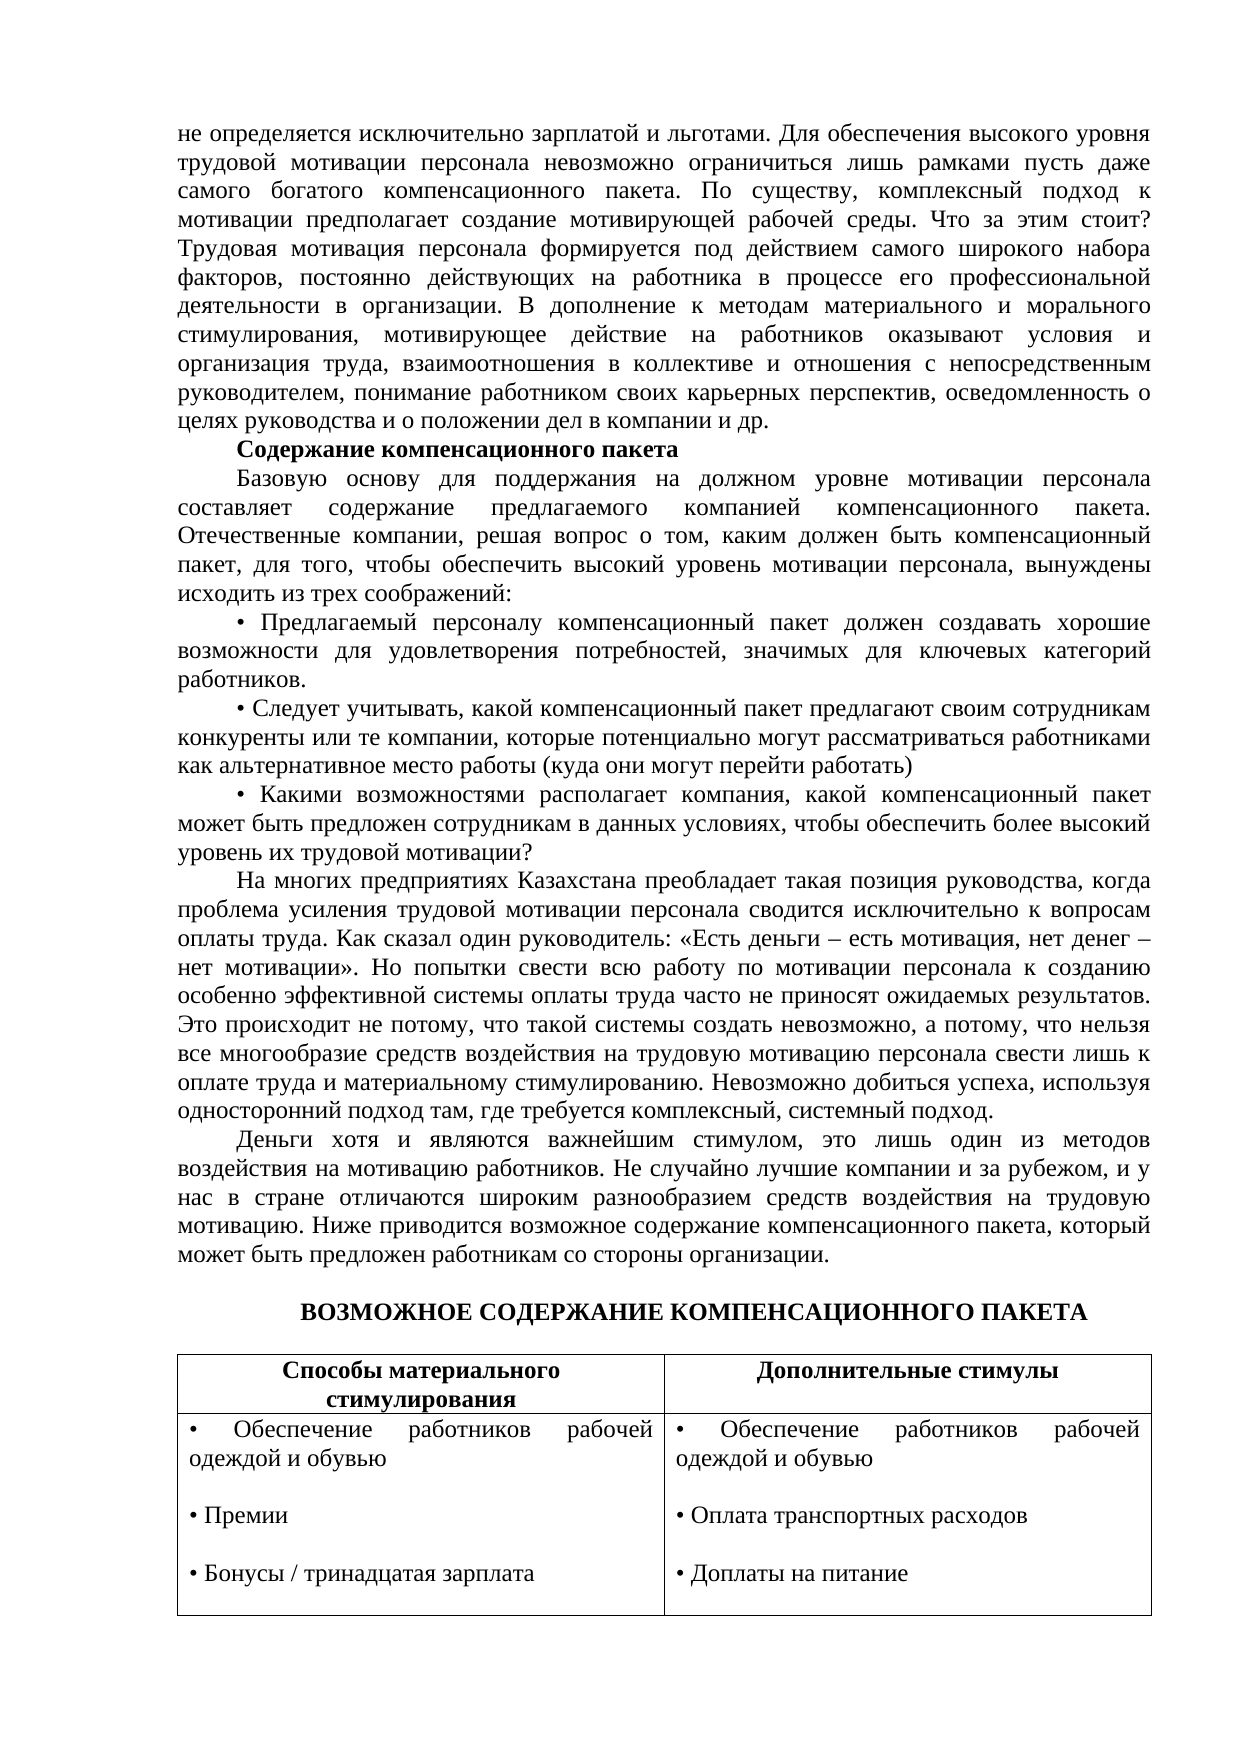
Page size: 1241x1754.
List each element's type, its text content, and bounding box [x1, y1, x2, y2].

text Содержание компенсационного пакета [177, 434, 1152, 463]
text ВОЗМОЖНОЕ СОДЕРЖАНИЕ КОМПЕНСАЦИОННОГО ПАКЕТА [177, 1297, 1152, 1326]
table_header Способы материального стимулирования [178, 1355, 664, 1413]
text Деньги хотя и являются важнейшим стимулом, это лишь один из методов воздействия на мотивацию работников. Не случайно лучшие компании и за рубежом, и у нас в стране отличаются широким разнообразием средств воздействия на трудовую мотивацию. Ниже приводится возможное содержание компенсационного пакета, который может быть предложен работникам со стороны организации. [177, 1124, 1152, 1268]
table_header Дополнительные стимулы [665, 1355, 1151, 1413]
text На многих предприятиях Казахстана преобладает такая позиция руководства, когда проблема усиления трудовой мотивации персонала сводится исключительно к вопросам оплаты труда. Как сказал один руководитель: «Есть деньги – есть мотивация, нет денег – нет мотивации». Но попытки свести всю работу по мотивации персонала к созданию особенно эффективной системы оплаты труда часто не приносят ожидаемых результатов. Это происходит не потому, что такой системы создать невозможно, а потому, что нельзя все многообразие средств воздействия на трудовую мотивацию персонала свести лишь к оплате труда и материальному стимулированию. Невозможно добиться успеха, используя односторонний подход там, где требуется комплексный, системный подход. [177, 866, 1152, 1124]
text • Предлагаемый персоналу компенсационный пакет должен создавать хорошие возможности для удовлетворения потребностей, значимых для ключевых категорий работников. [177, 607, 1152, 693]
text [177, 118, 1152, 434]
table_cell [665, 1414, 1151, 1615]
text Базовую основу для поддержания на должном уровне мотивации персонала составляет содержание предлагаемого компанией компенсационного пакета. Отечественные компании, решая вопрос о том, каким должен быть компенсационный пакет, для того, чтобы обеспечить высокий уровень мотивации персонала, вынуждены исходить из трех соображений: [177, 463, 1152, 607]
text • Какими возможностями располагает компания, какой компенсационный пакет может быть предложен сотрудникам в данных условиях, чтобы обеспечить более высокий уровень их трудовой мотивации? [177, 779, 1152, 866]
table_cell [178, 1414, 664, 1615]
text • Следует учитывать, какой компенсационный пакет предлагают своим сотрудникам конкуренты или те компании, которые потенциально могут рассматриваться работниками как альтернативное место работы (куда они могут перейти работать) [177, 693, 1152, 779]
